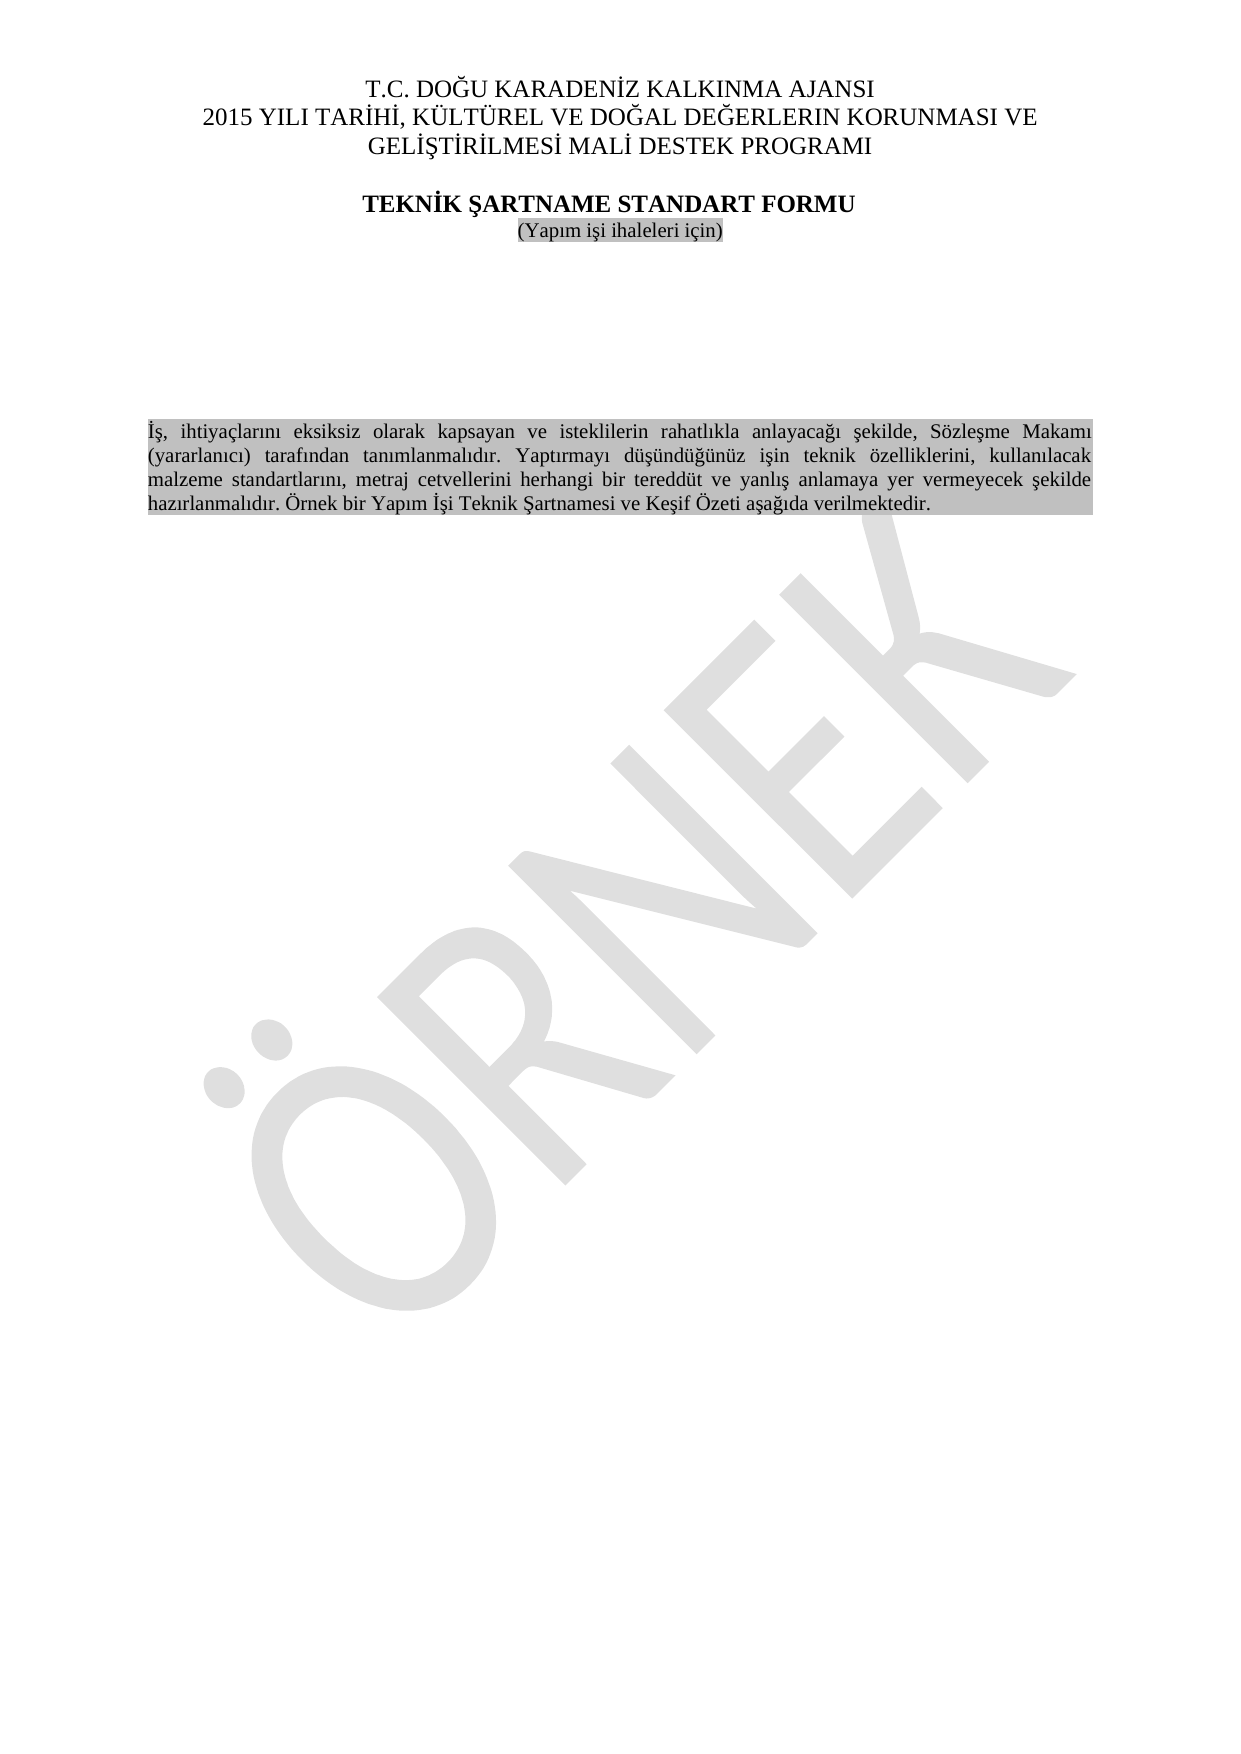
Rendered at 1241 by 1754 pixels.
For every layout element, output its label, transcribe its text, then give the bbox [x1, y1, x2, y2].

text TEKNİK ŞARTNAME STANDART FORMU [148, 189, 1093, 217]
text (Yapım işi ihaleleri için) [148, 217, 1093, 242]
text İş, ihtiyaçlarını eksiksiz olarak kapsayan ve isteklilerin rahatlıkla anlayacağı şekilde, Sözleşme Makamı (yararlanıcı) tarafından tanımlanmalıdır. Yaptırmayı düşündüğünüz işin teknik özelliklerini, kullanılacak malzeme standartlarını, metraj cetvellerini herhangi bir tereddüt ve yanlış anlamaya yer vermeyecek şekilde hazırlanmalıdır. Örnek bir Yapım İşi Teknik Şartnamesi ve Keşif Özeti aşağıda verilmektedir. [148, 419, 1093, 515]
